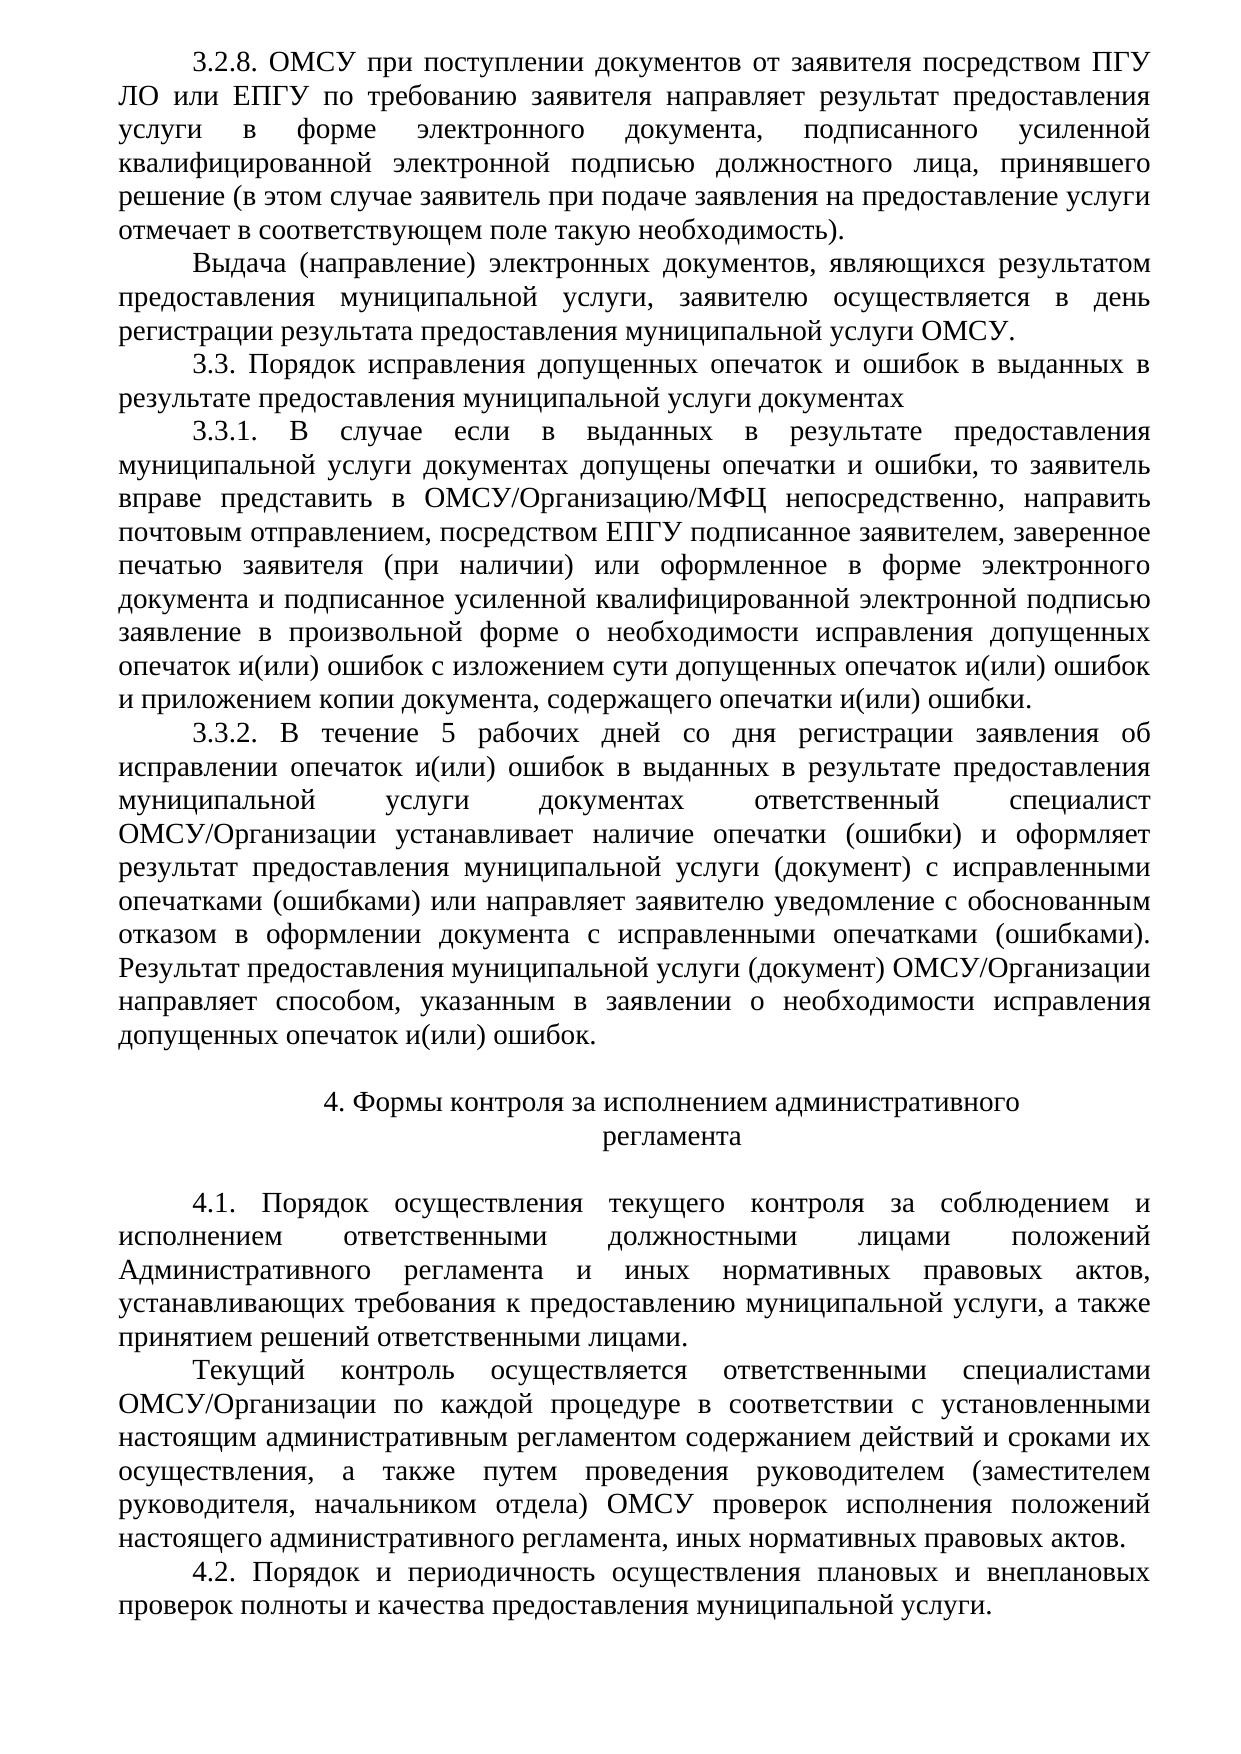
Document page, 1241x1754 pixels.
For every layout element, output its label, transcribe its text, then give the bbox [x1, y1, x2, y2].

text 4. Формы контроля за исполнением административного [118, 1084, 1152, 1118]
text 3.2.8. ОМСУ при поступлении документов от заявителя посредством ПГУ ЛО или ЕПГУ по требованию заявителя направляет результат предоставления услуги в форме электронного документа, подписанного усиленной квалифицированной электронной подписью должностного лица, принявшего решение (в этом случае заявитель при подаче заявления на предоставление услуги отмечает в соответствующем поле такую необходимость). [118, 44, 1152, 246]
text 3.3.1. В случае если в выданных в результате предоставления муниципальной услуги документах допущены опечатки и ошибки, то заявитель вправе представить в ОМСУ/Организацию/МФЦ непосредственно, направить почтовым отправлением, посредством ЕПГУ подписанное заявителем, заверенное печатью заявителя (при наличии) или оформленное в форме электронного документа и подписанное усиленной квалифицированной электронной подписью заявление в произвольной форме о необходимости исправления допущенных опечаток и(или) ошибок с изложением сути допущенных опечаток и(или) ошибок и приложением копии документа, содержащего опечатки и(или) ошибки. [118, 413, 1152, 715]
text Выдача (направление) электронных документов, являющихся результатом предоставления муниципальной услуги, заявителю осуществляется в день регистрации результата предоставления муниципальной услуги ОМСУ. [118, 246, 1152, 346]
text 4.1. Порядок осуществления текущего контроля за соблюдением и исполнением ответственными должностными лицами положений Административного регламента и иных нормативных правовых актов, устанавливающих требования к предоставлению муниципальной услуги, а также принятием решений ответственными лицами. [118, 1185, 1152, 1352]
text регламента [118, 1118, 1152, 1151]
text 3.3.2. В течение 5 рабочих дней со дня регистрации заявления об исправлении опечаток и(или) ошибок в выданных в результате предоставления муниципальной услуги документах ответственный специалист ОМСУ/Организации устанавливает наличие опечатки (ошибки) и оформляет результат предоставления муниципальной услуги (документ) с исправленными опечатками (ошибками) или направляет заявителю уведомление с обоснованным отказом в оформлении документа с исправленными опечатками (ошибками). Результат предоставления муниципальной услуги (документ) ОМСУ/Организации направляет способом, указанным в заявлении о необходимости исправления допущенных опечаток и(или) ошибок. [118, 715, 1152, 1051]
text Текущий контроль осуществляется ответственными специалистами ОМСУ/Организации по каждой процедуре в соответствии с установленными настоящим административным регламентом содержанием действий и сроками их осуществления, а также путем проведения руководителем (заместителем руководителя, начальником отдела) ОМСУ проверок исполнения положений настоящего административного регламента, иных нормативных правовых актов. [118, 1352, 1152, 1554]
text 4.2. Порядок и периодичность осуществления плановых и внеплановых проверок полноты и качества предоставления муниципальной услуги. [118, 1554, 1152, 1621]
text 3.3. Порядок исправления допущенных опечаток и ошибок в выданных в результате предоставления муниципальной услуги документах [118, 346, 1152, 413]
